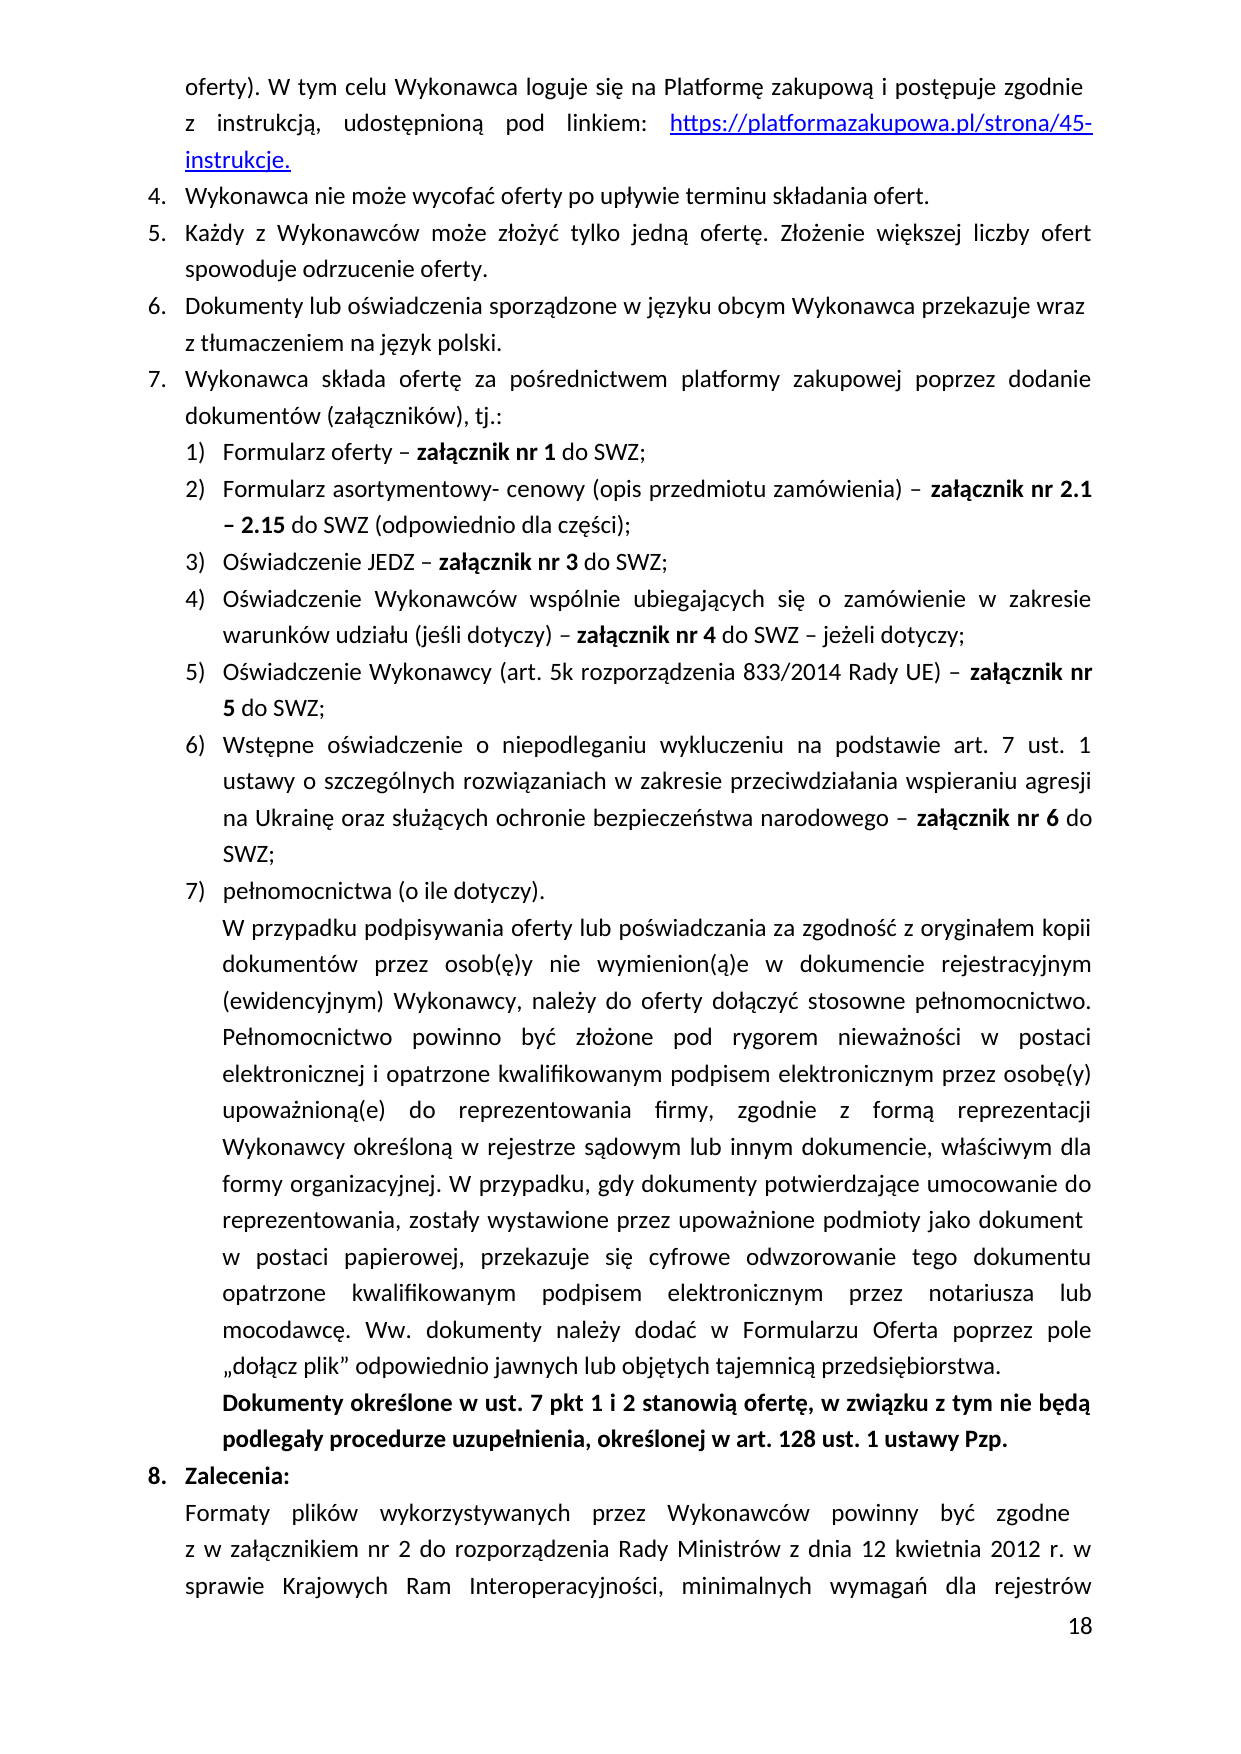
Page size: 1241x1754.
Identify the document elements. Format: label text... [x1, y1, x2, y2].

list pełnomocnictwa (o ile dotyczy). [185, 875, 1092, 906]
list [148, 71, 1092, 174]
list Zalecenia: [148, 1460, 1092, 1491]
list Formularz oferty – załącznik nr 1 do SWZ; [185, 436, 1092, 467]
list Oświadczenie Wykonawców wspólnie ubiegających się o zamówienie w zakresie warunków udziału (jeśli dotyczy) – załącznik nr 4 do SWZ – jeżeli dotyczy; [185, 583, 1092, 650]
list Oświadczenie JEDZ – załącznik nr 3 do SWZ; [185, 546, 1092, 577]
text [185, 1497, 1092, 1570]
list Każdy z Wykonawców może złożyć tylko jedną ofertę. Złożenie większej liczby ofert spowoduje odrzucenie oferty. [148, 217, 1092, 284]
text W przypadku podpisywania oferty lub poświadczania za zgodność z oryginałem kopii dokumentów przez osob(ę)y nie wymienion(ą)e w dokumencie rejestracyjnym (ewidencyjnym) Wykonawcy, należy do oferty dołączyć stosowne pełnomocnictwo. Pełnomocnictwo powinno być złożone pod rygorem nieważności w postaci elektronicznej i opatrzone kwalifikowanym podpisem elektronicznym przez osobę(y) upoważnioną(e) do reprezentowania firmy, zgodnie z formą reprezentacji Wykonawcy określoną w rejestrze sądowym lub innym dokumencie, właściwym dla formy organizacyjnej. W przypadku, gdy dokumenty potwierdzające umocowanie do reprezentowania, zostały wystawione przez upoważnione podmioty jako dokument w postaci papierowej, przekazuje się cyfrowe odwzorowanie tego dokumentu opatrzone kwalifikowanym podpisem elektronicznym przez notariusza lub mocodawcę. Ww. dokumenty należy dodać w Formularzu Oferta poprzez pole „dołącz plik” odpowiednio jawnych lub objętych tajemnicą przedsiębiorstwa. [222, 912, 1092, 1381]
list Oświadczenie Wykonawcy (art. 5k rozporządzenia 833/2014 Rady UE) – załącznik nr 5 do SWZ; [185, 656, 1092, 723]
list Wstępne oświadczenie o niepodleganiu wykluczeniu na podstawie art. 7 ust. 1 ustawy o szczególnych rozwiązaniach w zakresie przeciwdziałania wspieraniu agresji na Ukrainę oraz służących ochronie bezpieczeństwa narodowego – załącznik nr 6 do SWZ; [185, 729, 1092, 869]
list Dokumenty lub oświadczenia sporządzone w języku obcym Wykonawca przekazuje wraz z tłumaczeniem na język polski. [148, 290, 1092, 357]
list Wykonawca składa ofertę za pośrednictwem platformy zakupowej poprzez dodanie dokumentów (załączników), tj.: [148, 363, 1092, 430]
list Wykonawca nie może wycofać oferty po upływie terminu składania ofert. [148, 181, 1092, 211]
list Formularz asortymentowy- cenowy (opis przedmiotu zamówienia) – załącznik nr 2.1 – 2.15 do SWZ (odpowiednio dla części); [185, 473, 1092, 540]
text Dokumenty określone w ust. 7 pkt 1 i 2 stanowią ofertę, w związku z tym nie będą podlegały procedurze uzupełnienia, określonej w art. 128 ust. 1 ustawy Pzp. [222, 1387, 1092, 1454]
